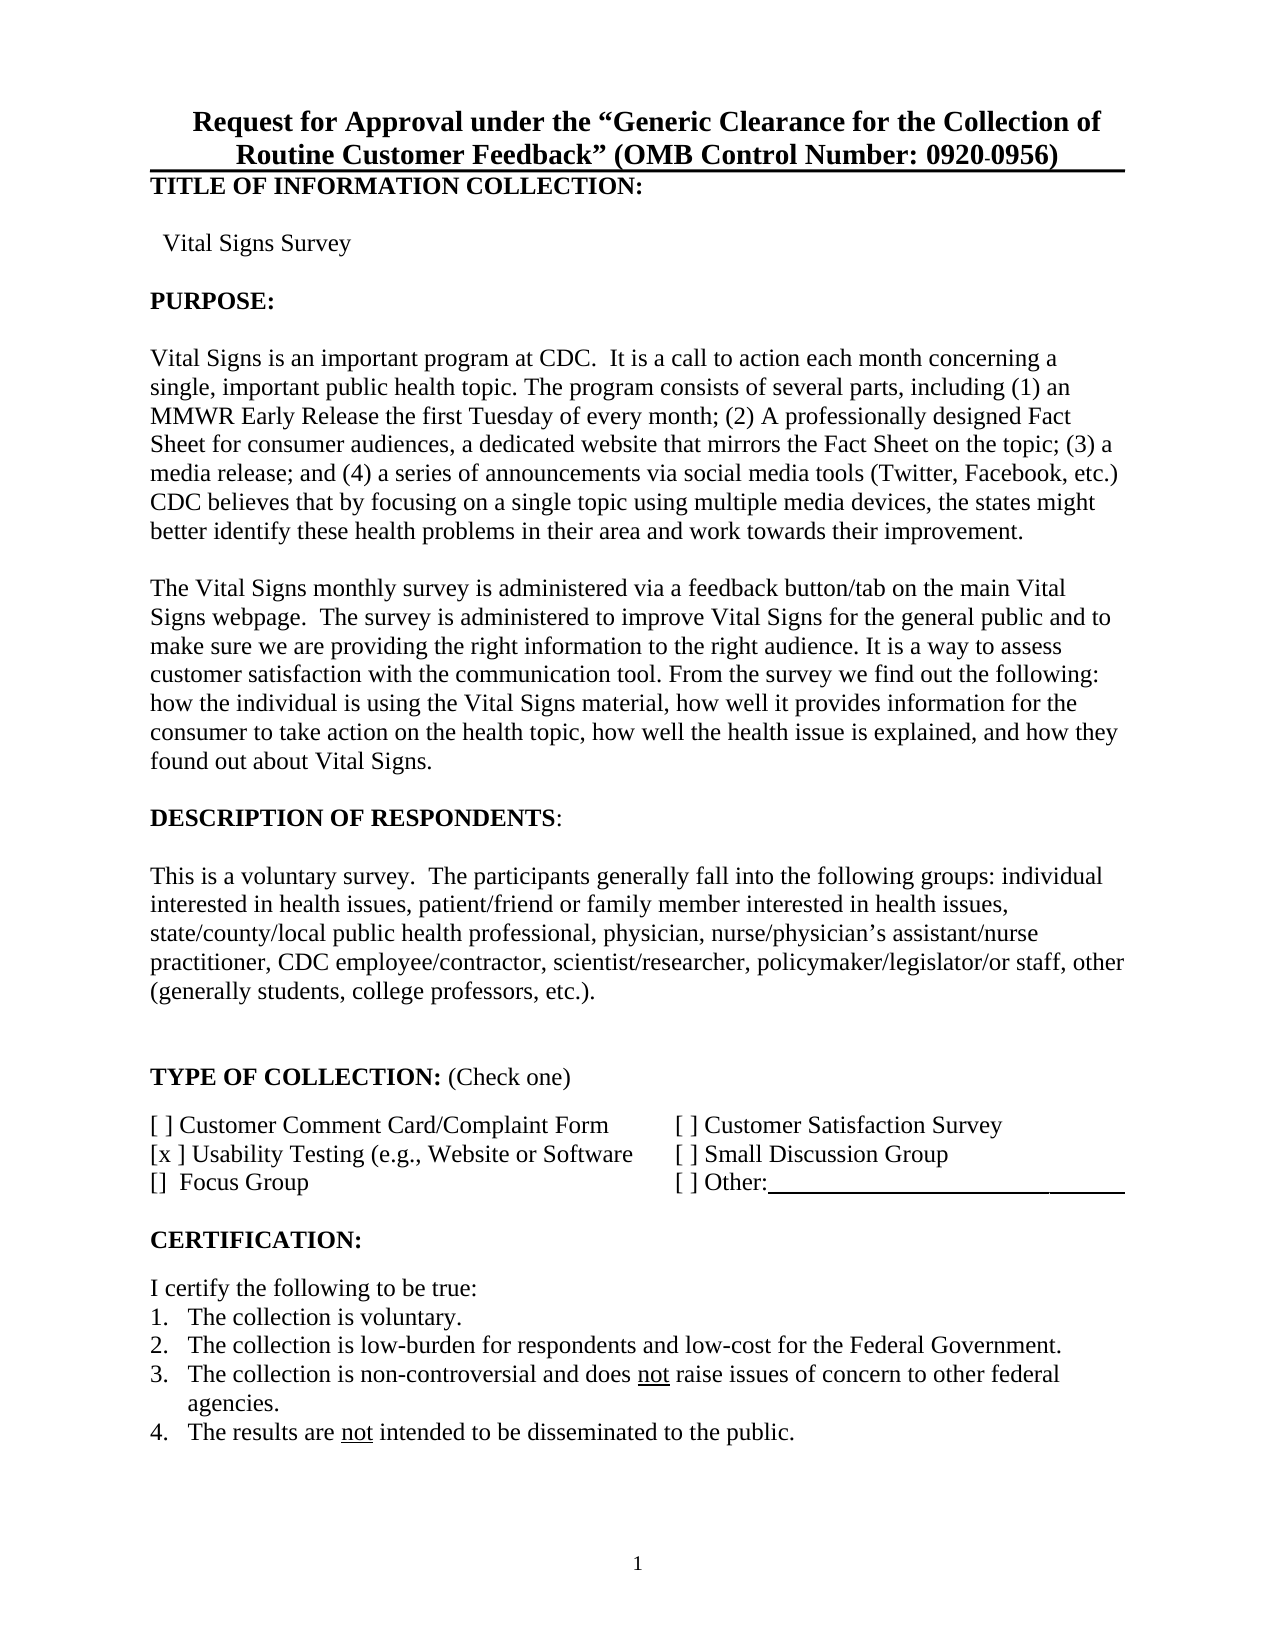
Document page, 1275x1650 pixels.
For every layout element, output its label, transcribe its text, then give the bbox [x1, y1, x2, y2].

list The results are not intended to be disseminated to the public. [150, 1417, 1125, 1445]
text This is a voluntary survey. The participants generally fall into the following groups: individual interested in health issues, patient/friend or family member interested in health issues, state/county/local public health professional, physician, nurse/physician’s assistant/nurse practitioner, CDC employee/contractor, scientist/researcher, policymaker/legislator/or staff, other (generally students, college professors, etc.). [150, 861, 1125, 1004]
text CERTIFICATION: [150, 1225, 1125, 1254]
text Vital Signs is an important program at CDC. It is a call to action each month concerning a single, important public health topic. The program consists of several parts, including (1) an MMWR Early Release the first Tuesday of every month; (2) A professionally designed Fact Sheet for consumer audiences, a dedicated website that mirrors the Fact Sheet on the topic; (3) a media release; and (4) a series of announcements via social media tools (Twitter, Facebook, etc.) CDC believes that by focusing on a single topic using multiple media devices, the states might better identify these health problems in their area and work towards their improvement. [150, 343, 1125, 544]
text DESCRIPTION OF RESPONDENTS: [150, 803, 1125, 832]
text [] Focus Group [ ] Other: ______________________ [150, 1167, 1125, 1196]
list The collection is low-burden for respondents and low-cost for the Federal Government. [150, 1330, 1125, 1359]
text Vital Signs Survey [150, 228, 1125, 257]
text [x ] Usability Testing (e.g., Website or Software [ ] Small Discussion Group [150, 1139, 1125, 1167]
text I certify the following to be true: [150, 1273, 1125, 1302]
subtitle Request for Approval under the “Generic Clearance for the Collection of Routine Customer Feedback” (OMB Control Number: 0920-0956) [150, 104, 1144, 171]
text TITLE OF INFORMATION COLLECTION: [150, 173, 1125, 199]
text [ ] Customer Comment Card/Complaint Form [ ] Customer Satisfaction Survey [150, 1110, 1125, 1139]
text The Vital Signs monthly survey is administered via a feedback button/tab on the main Vital Signs webpage. The survey is administered to improve Vital Signs for the general public and to make sure we are providing the right information to the right audience. It is a way to assess customer satisfaction with the communication tool. From the survey we find out the following: how the individual is using the Vital Signs material, how well it provides information for the consumer to take action on the health topic, how well the health issue is explained, and how they found out about Vital Signs. [150, 573, 1125, 774]
text TYPE OF COLLECTION: (Check one) [150, 1062, 1125, 1091]
text PURPOSE: [150, 286, 1125, 314]
list The collection is voluntary. [150, 1302, 1125, 1330]
list The collection is non-controversial and does not raise issues of concern to other federal agencies. [150, 1359, 1125, 1417]
